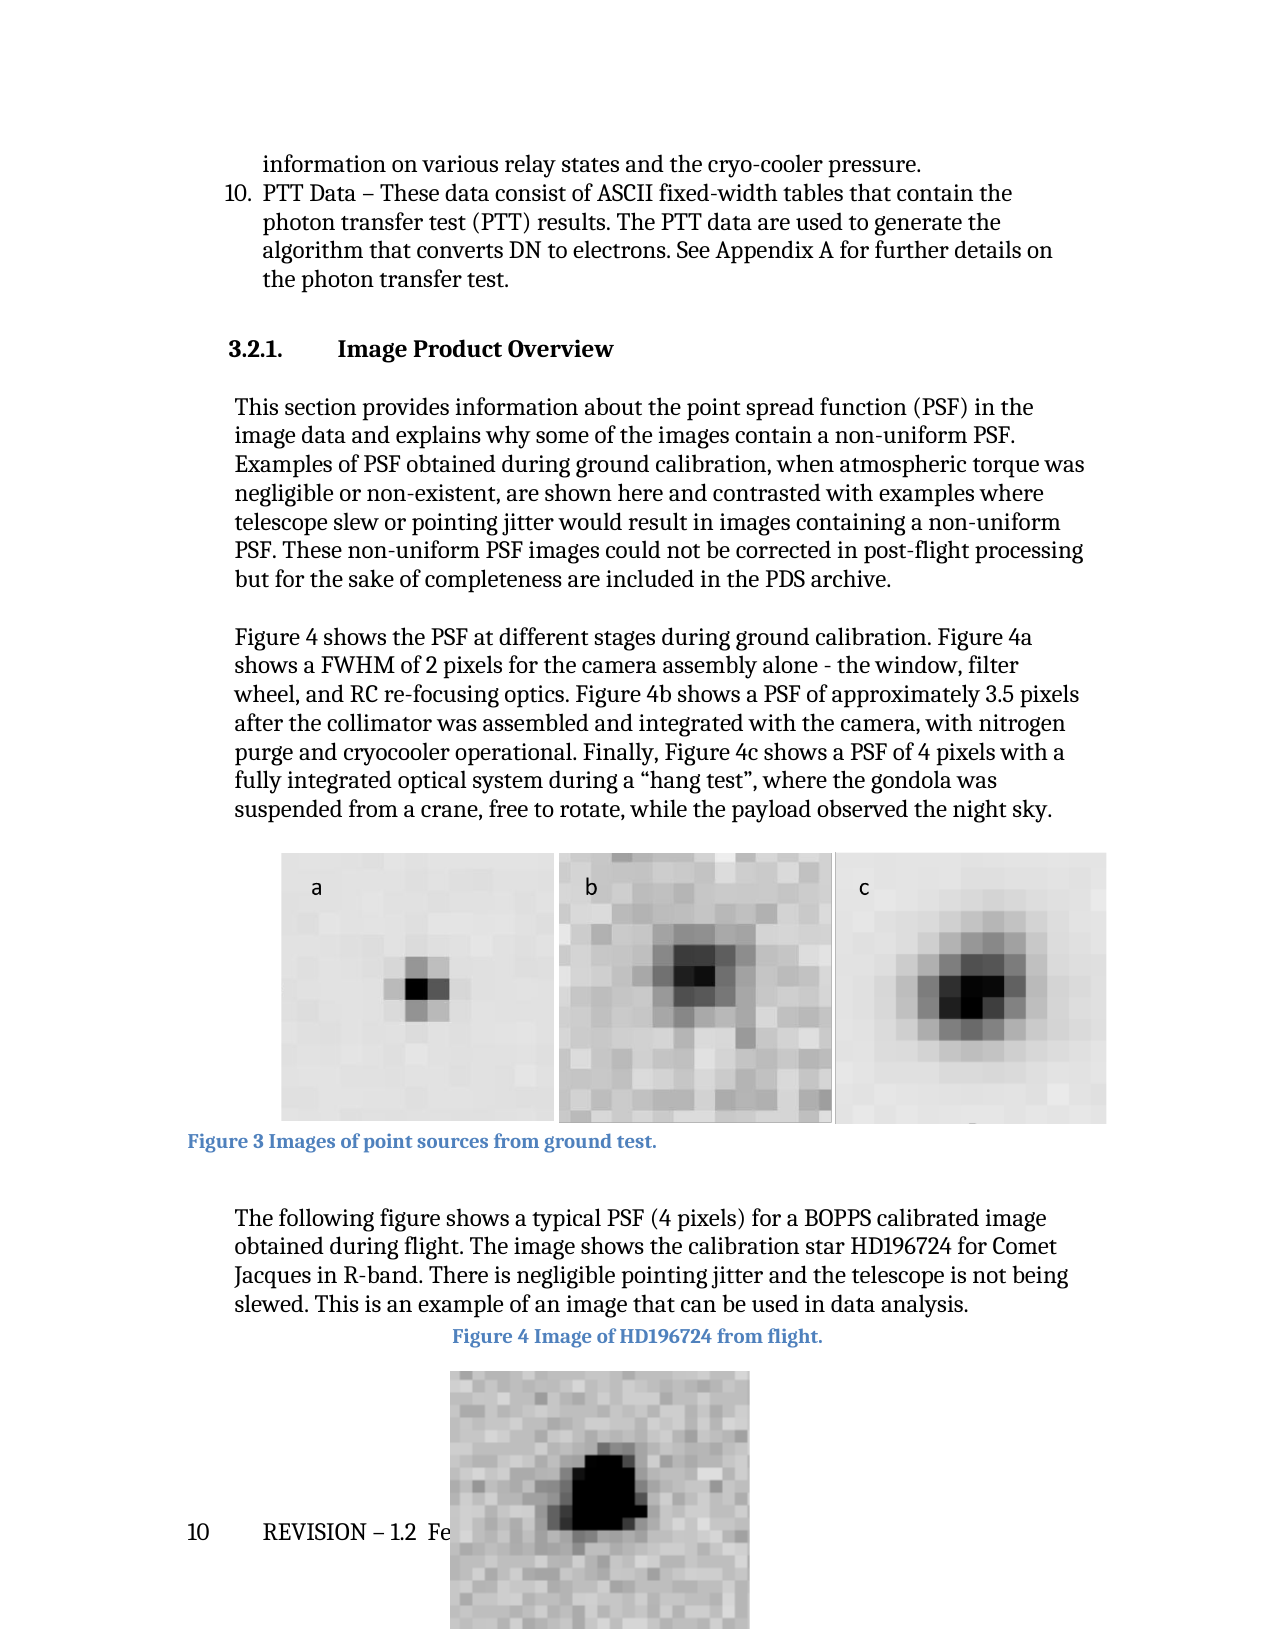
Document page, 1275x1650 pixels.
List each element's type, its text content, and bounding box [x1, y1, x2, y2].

list The following figure shows a typical PSF (4 pixels) for a BOPPS calibrated image obtained during flight. The image shows the calibration star HD196724 for Comet Jacques in R-band. There is negligible pointing jitter and the telescope is not being slewed. This is an example of an image that can be used in data analysis. [234, 1203, 1087, 1318]
picture [450, 1371, 750, 1629]
list Figure 4 shows the PSF at different stages during ground calibration. Figure 4a shows a FWHM of 2 pixels for the camera assembly alone - the window, filter wheel, and RC re-focusing optics. Figure 4b shows a PSF of approximately 3.5 pixels after the collimator was assembled and integrated with the camera, with nitrogen purge and cryocooler operational. Finally, Figure 4c shows a PSF of 4 pixels with a fully integrated optical system during a “hang test”, where the gondola was suspended from a crane, free to rotate, while the payload observed the night sky. [234, 622, 1087, 824]
list PTT Data – These data consist of ASCII fixed-width tables that contain the photon transfer test (PTT) results. The PTT data are used to generate the algorithm that converts DN to electrons. See Appendix A for further details on the photon transfer test. [225, 179, 1087, 294]
list This section provides information about the point spread function (PSF) in the image data and explains why some of the images contain a non-uniform PSF. Examples of PSF obtained during ground calibration, when atmospheric torque was negligible or non-existent, are shown here and contrasted with examples where telescope slew or pointing jitter would result in images containing a non-uniform PSF. These non-uniform PSF images could not be corrected in post-flight processing but for the sake of completeness are included in the PDS archive. [234, 392, 1087, 594]
list Image Product Overview [229, 335, 1087, 364]
picture [281, 852, 1107, 1124]
text Figure 4 Image of HD196724 from flight. [187, 1325, 1087, 1349]
text Figure 3 Images of point sources from ground test. [187, 1130, 1087, 1154]
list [225, 150, 1087, 179]
